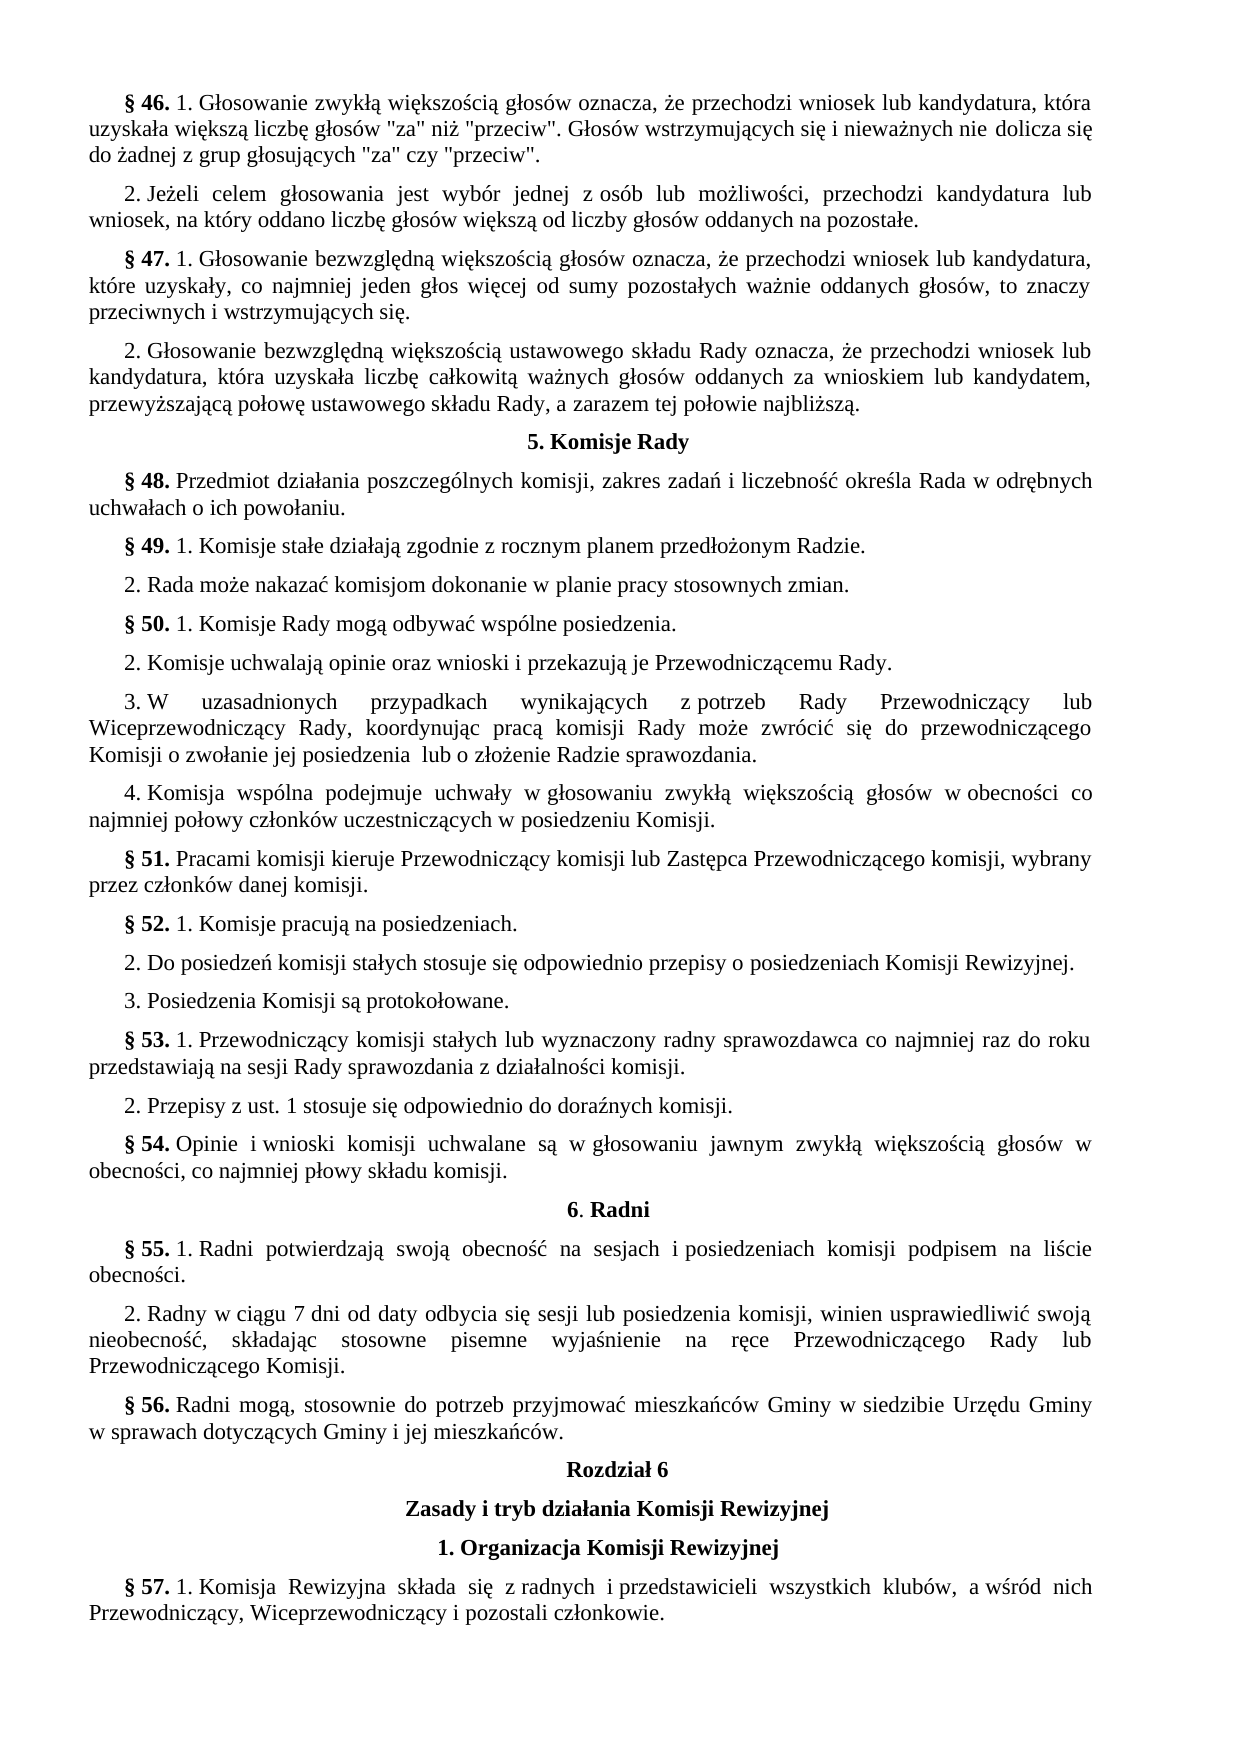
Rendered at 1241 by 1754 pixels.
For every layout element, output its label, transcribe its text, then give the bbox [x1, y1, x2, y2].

text 5. Komisje Rady [88, 428, 1093, 455]
text 3. Posiedzenia Komisji są protokołowane. [88, 988, 1093, 1014]
text § 48. Przedmiot działania poszczególnych komisji, zakres zadań i liczebność określa Rada w odrębnych uchwałach o ich powołaniu. [88, 467, 1093, 520]
text § 52. 1. Komisje pracują na posiedzeniach. [88, 910, 1093, 936]
text Zasady i tryb działania Komisji Rewizyjnej [118, 1495, 1093, 1522]
text 1. Organizacja Komisji Rewizyjnej [88, 1534, 1093, 1561]
text 2. Rada może nakazać komisjom dokonanie w planie pracy stosownych zmian. [88, 571, 1093, 598]
text § 56. Radni mogą, stosownie do potrzeb przyjmować mieszkańców Gminy w siedzibie Urzędu Gminy w sprawach dotyczących Gminy i jej mieszkańców. [88, 1391, 1093, 1444]
text § 53. 1. Przewodniczący komisji stałych lub wyznaczony radny sprawozdawca co najmniej raz do roku przedstawiają na sesji Rady sprawozdania z działalności komisji. [88, 1026, 1093, 1079]
text § 46. 1. Głosowanie zwykłą większością głosów oznacza, że przechodzi wniosek lub kandydatura, która uzyskała większą liczbę głosów "za" niż "przeciw". Głosów wstrzymujących się i nieważnych nie dolicza się do żadnej z grup głosujących "za" czy "przeciw". [88, 88, 1093, 168]
text 2. Głosowanie bezwzględną większością ustawowego składu Rady oznacza, że przechodzi wniosek lub kandydatura, która uzyskała liczbę całkowitą ważnych głosów oddanych za wnioskiem lub kandydatem, przewyższającą połowę ustawowego składu Rady, a zarazem tej połowie najbliższą. [88, 337, 1093, 416]
text § 47. 1. Głosowanie bezwzględną większością głosów oznacza, że przechodzi wniosek lub kandydatura, które uzyskały, co najmniej jeden głos więcej od sumy pozostałych ważnie oddanych głosów, to znaczy przeciwnych i wstrzymujących się. [88, 245, 1093, 324]
text 2. Radny w ciągu 7 dni od daty odbycia się sesji lub posiedzenia komisji, winien usprawiedliwić swoją nieobecność, składając stosowne pisemne wyjaśnienie na ręce Przewodniczącego Rady lub Przewodniczącego Komisji. [88, 1300, 1093, 1379]
text 3. W uzasadnionych przypadkach wynikających z potrzeb Rady Przewodniczący lub Wiceprzewodniczący Rady, koordynując pracą komisji Rady może zwrócić się do przewodniczącego Komisji o zwołanie jej posiedzenia lub o złożenie Radzie sprawozdania. [88, 688, 1093, 767]
text § 51. Pracami komisji kieruje Przewodniczący komisji lub Zastępca Przewodniczącego komisji, wybrany przez członków danej komisji. [88, 845, 1093, 897]
text 2. Jeżeli celem głosowania jest wybór jednej z osób lub możliwości, przechodzi kandydatura lub wniosek, na który oddano liczbę głosów większą od liczby głosów oddanych na pozostałe. [88, 180, 1093, 233]
text § 54. Opinie i wnioski komisji uchwalane są w głosowaniu jawnym zwykłą większością głosów w obecności, co najmniej płowy składu komisji. [88, 1131, 1093, 1183]
text Rozdział 6 [118, 1457, 1093, 1483]
text § 57. 1. Komisja Rewizyjna składa się z radnych i przedstawicieli wszystkich klubów, a wśród nich Przewodniczący, Wiceprzewodniczący i pozostali członkowie. [88, 1573, 1093, 1626]
text § 55. 1. Radni potwierdzają swoją obecność na sesjach i posiedzeniach komisji podpisem na liście obecności. [88, 1234, 1093, 1287]
text § 49. 1. Komisje stałe działają zgodnie z rocznym planem przedłożonym Radzie. [88, 532, 1093, 559]
text § 50. 1. Komisje Rady mogą odbywać wspólne posiedzenia. [88, 610, 1093, 637]
text 2. Przepisy z ust. 1 stosuje się odpowiednio do doraźnych komisji. [88, 1092, 1093, 1118]
text 2. Komisje uchwalają opinie oraz wnioski i przekazują je Przewodniczącemu Rady. [88, 649, 1093, 675]
text 4. Komisja wspólna podejmuje uchwały w głosowaniu zwykłą większością głosów w obecności co najmniej połowy członków uczestniczących w posiedzeniu Komisji. [88, 779, 1093, 832]
text 2. Do posiedzeń komisji stałych stosuje się odpowiednio przepisy o posiedzeniach Komisji Rewizyjnej. [88, 949, 1093, 975]
text 6. Radni [88, 1196, 1093, 1222]
